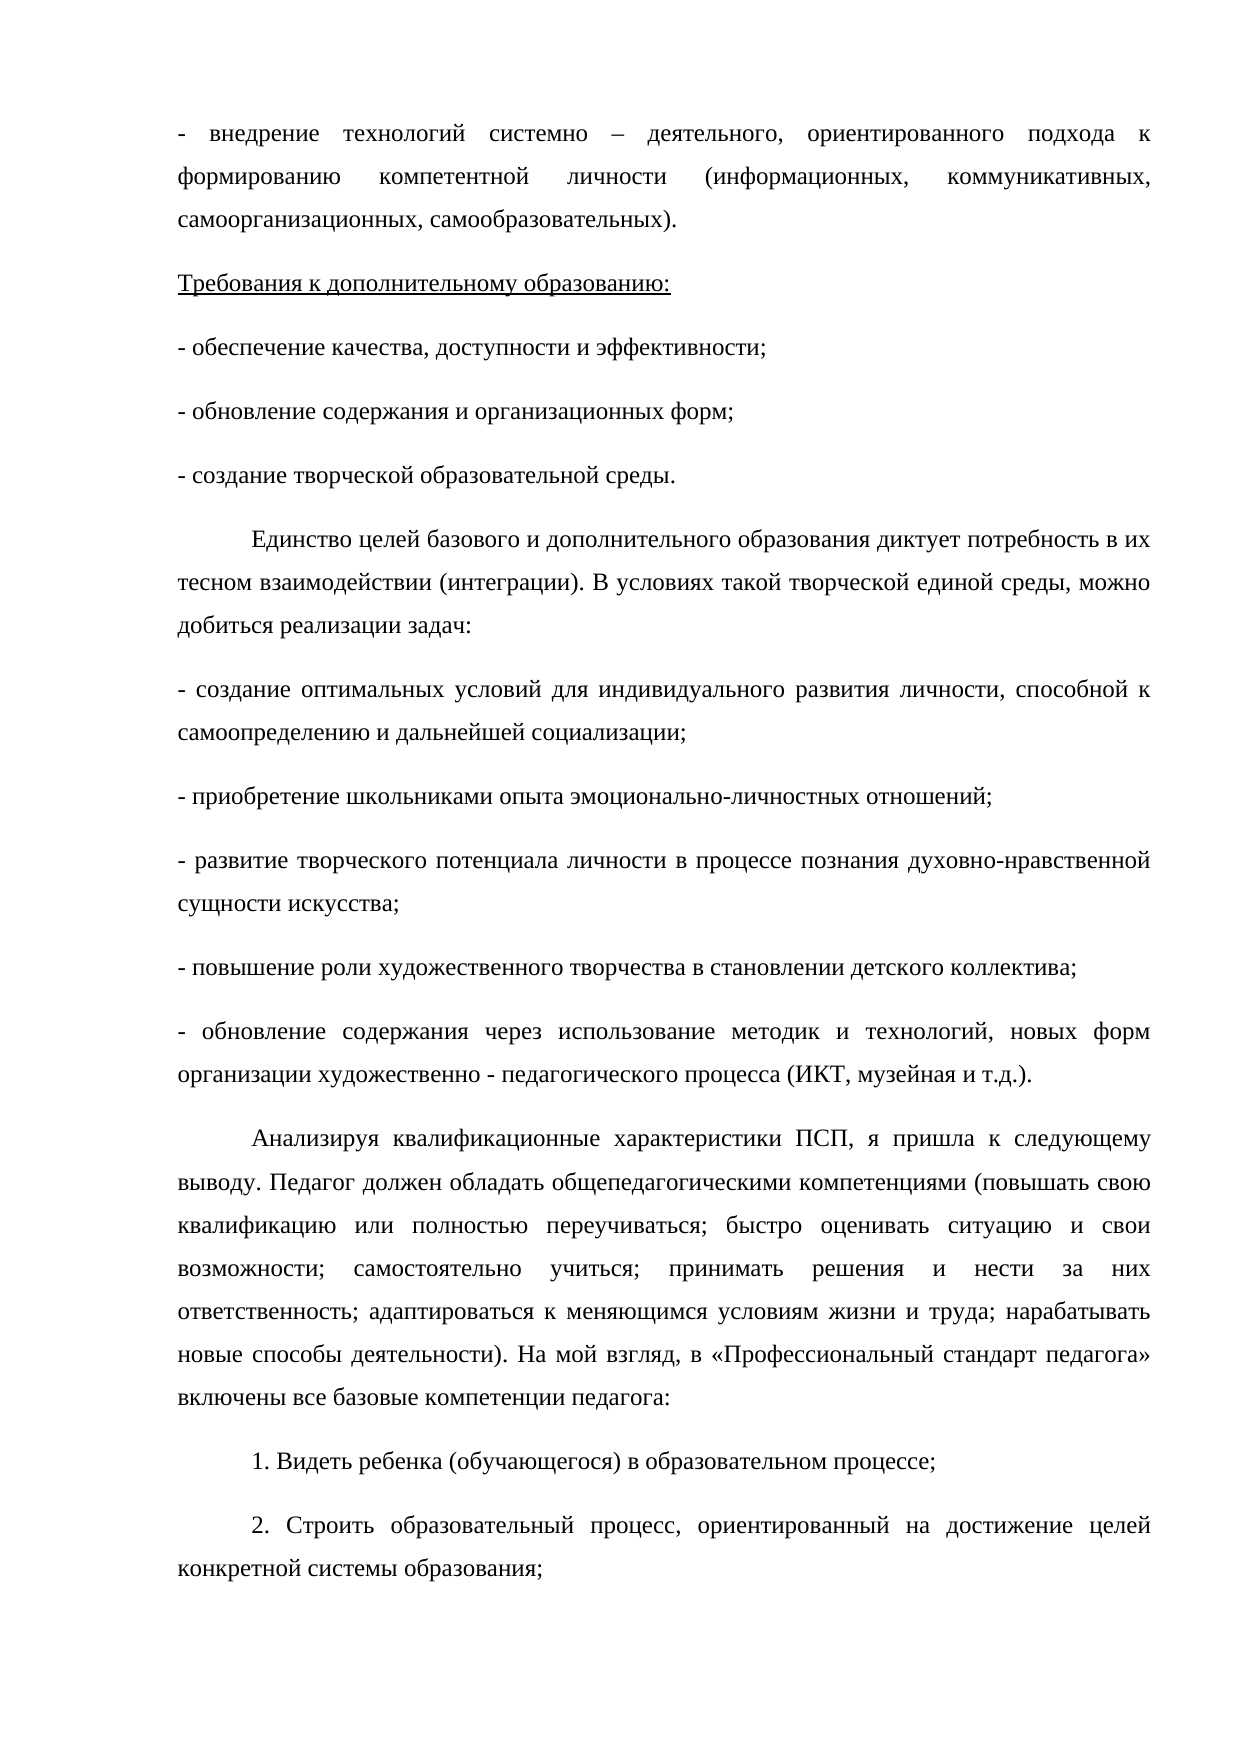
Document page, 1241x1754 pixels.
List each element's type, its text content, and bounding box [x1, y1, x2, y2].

text Единство целей базового и дополнительного образования диктует потребность в их тесном взаимодействии (интеграции). В условиях такой творческой единой среды, можно добиться реализации задач: [177, 524, 1152, 639]
text - создание творческой образовательной среды. [177, 460, 1152, 489]
text 2. Строить образовательный процесс, ориентированный на достижение целей конкретной системы образования; [177, 1510, 1152, 1582]
text - внедрение технологий системно – деятельного, ориентированного подхода к формированию компетентной личности (информационных, коммуникативных, самоорганизационных, самообразовательных). [177, 118, 1152, 233]
text - обновление содержания через использование методик и технологий, новых форм организации художественно - педагогического процесса (ИКТ, музейная и т.д.). [177, 1016, 1152, 1088]
text Требования к дополнительному образованию: [177, 268, 1152, 297]
text - приобретение школьниками опыта эмоционально-личностных отношений; [177, 781, 1152, 810]
text - обеспечение качества, доступности и эффективности; [177, 332, 1152, 361]
text - создание оптимальных условий для индивидуального развития личности, способной к самоопределению и дальнейшей социализации; [177, 674, 1152, 746]
text - обновление содержания и организационных форм; [177, 396, 1152, 425]
text - развитие творческого потенциала личности в процессе познания духовно-нравственной сущности искусства; [177, 845, 1152, 917]
text 1. Видеть ребенка (обучающегося) в образовательном процессе; [177, 1446, 1152, 1475]
text - повышение роли художественного творчества в становлении детского коллектива; [177, 952, 1152, 981]
text Анализируя квалификационные характеристики ПСП, я пришла к следующему выводу. Педагог должен обладать общепедагогическими компетенциями (повышать свою квалификацию или полностью переучиваться; быстро оценивать ситуацию и свои возможности; самостоятельно учиться; принимать решения и нести за них ответственность; адаптироваться к меняющимся условиям жизни и труда; нарабатывать новые способы деятельности). На мой взгляд, в «Профессиональный стандарт педагога» включены все базовые компетенции педагога: [177, 1123, 1152, 1411]
